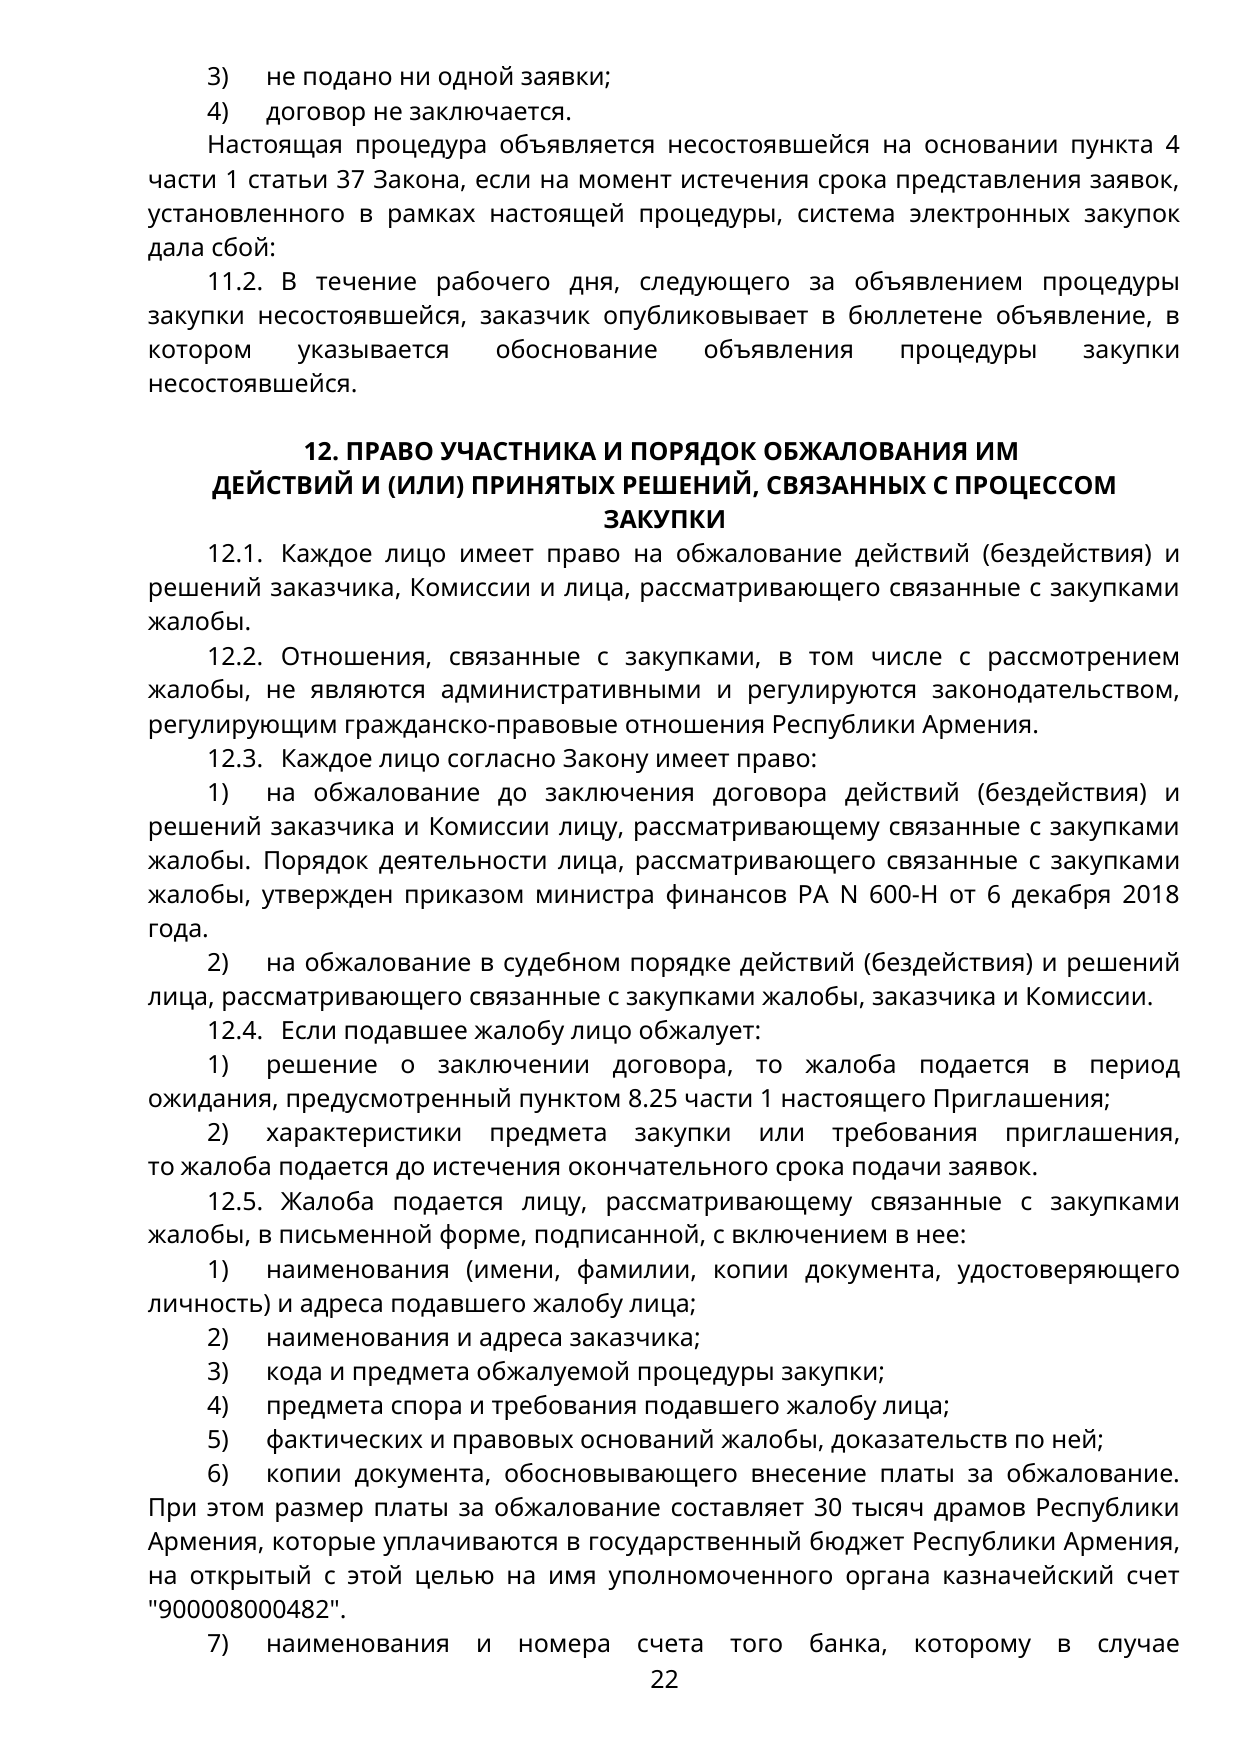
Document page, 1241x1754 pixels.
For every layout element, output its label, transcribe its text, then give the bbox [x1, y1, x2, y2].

text 12.3. Каждое лицо согласно Закону имеет право: [148, 740, 1181, 774]
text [148, 1626, 1181, 1660]
text 2) характеристики предмета закупки или требования приглашения, то жалоба подается до истечения окончательного срока подачи заявок. [148, 1115, 1181, 1183]
text 12.2. Отношения, связанные с закупками, в том числе с рассмотрением жалобы, не являются административными и регулируются законодательством, регулирующим гражданско-правовые отношения Республики Армения. [148, 638, 1181, 740]
text 1) решение о заключении договора, то жалоба подается в период ожидания, предусмотренный пунктом 8.25 части 1 настоящего Приглашения; [148, 1047, 1181, 1115]
text 3) не подано ни одной заявки; [148, 59, 1181, 93]
text 11.2. В течение рабочего дня, следующего за объявлением процедуры закупки несостоявшейся, заказчик опубликовывает в бюллетене объявление, в котором указывается обоснование объявления процедуры закупки несостоявшейся. [148, 263, 1181, 400]
text 12. ПРАВО УЧАСТНИКА И ПОРЯДОК ОБЖАЛОВАНИЯ ИМ ДЕЙСТВИЙ И (ИЛИ) ПРИНЯТЫХ РЕШЕНИЙ, СВЯЗАННЫХ С ПРОЦЕССОМ ЗАКУПКИ [207, 434, 1122, 536]
text 1) на обжалование до заключения договора действий (бездействия) и решений заказчика и Комиссии лицу, рассматривающему связанные с закупками жалобы. Порядок деятельности лица, рассматривающего связанные с закупками жалобы, утвержден приказом министра финансов РА N 600-Н от 6 декабря 2018 года. [148, 774, 1181, 945]
text 4) предмета спора и требования подавшего жалобу лица; [148, 1387, 1181, 1422]
text 4) договор не заключается. [148, 93, 1181, 127]
text Настоящая процедура объявляется несостоявшейся на основании пункта 4 части 1 статьи 37 Закона, если на момент истечения срока представления заявок, установленного в рамках настоящей процедуры, система электронных закупок дала сбой: [148, 127, 1181, 263]
text 3) кода и предмета обжалуемой процедуры закупки; [148, 1353, 1181, 1387]
text 1) наименования (имени, фамилии, копии документа, удостоверяющего личность) и адреса подавшего жалобу лица; [148, 1251, 1181, 1319]
text 6) копии документа, обосновывающего внесение платы за обжалование. При этом размер платы за обжалование составляет 30 тысяч драмов Республики Армения, которые уплачиваются в государственный бюджет Республики Армения, на открытый с этой целью на имя уполномоченного органа казначейский счет "900008000482". [148, 1456, 1181, 1626]
text 2) наименования и адреса заказчика; [148, 1319, 1181, 1353]
text 12.4. Если подавшее жалобу лицо обжалует: [148, 1013, 1181, 1047]
text 12.1. Каждое лицо имеет право на обжалование действий (бездействия) и решений заказчика, Комиссии и лица, рассматривающего связанные с закупками жалобы. [148, 536, 1181, 638]
text 2) на обжалование в судебном порядке действий (бездействия) и решений лица, рассматривающего связанные с закупками жалобы, заказчика и Комиссии. [148, 945, 1181, 1013]
text 12.5. Жалоба подается лицу, рассматривающему связанные с закупками жалобы, в письменной форме, подписанной, с включением в нее: [148, 1183, 1181, 1251]
text 5) фактических и правовых оснований жалобы, доказательств по ней; [148, 1422, 1181, 1456]
